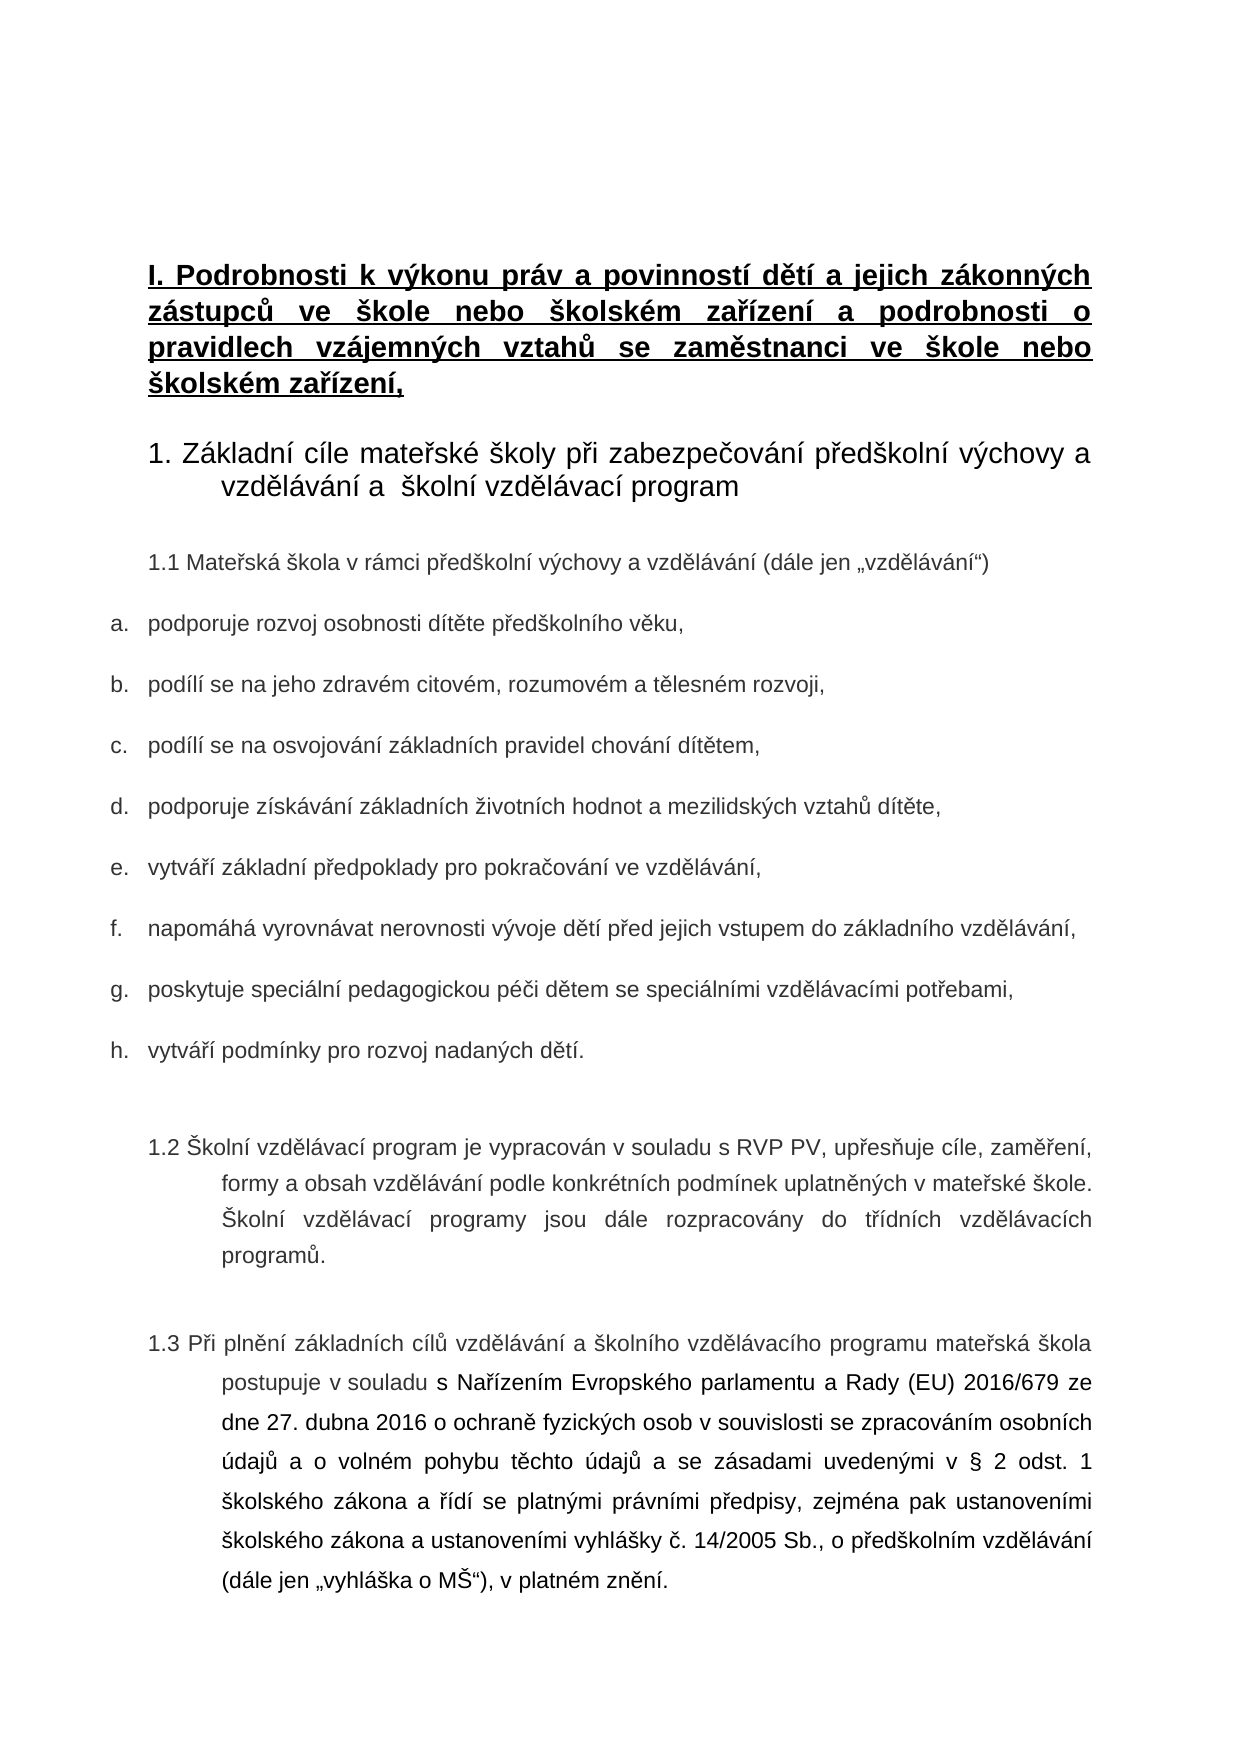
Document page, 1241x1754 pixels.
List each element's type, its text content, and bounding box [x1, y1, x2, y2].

list podporuje rozvoj osobnosti dítěte předškolního věku, [110, 600, 1093, 636]
text 1.1 Mateřská škola v rámci předškolní výchovy a vzdělávání (dále jen „vzdělávání“) [148, 539, 1093, 575]
list vytváří podmínky pro rozvoj nadaných dětí. [110, 1027, 1093, 1063]
text 1. Základní cíle mateřské školy při zabezpečování předškolní výchovy a vzdělávání a školní vzdělávací program [148, 436, 1093, 503]
list vytváří základní předpoklady pro pokračování ve vzdělávání, [110, 844, 1093, 880]
list podílí se na jeho zdravém citovém, rozumovém a tělesném rozvoji, [110, 661, 1093, 697]
text I. Podrobnosti k výkonu práv a povinností dětí a jejich zákonných zástupců ve škole nebo školském zařízení a podrobnosti o pravidlech vzájemných vztahů se zaměstnanci ve škole nebo školském zařízení, [148, 361, 1093, 400]
list poskytuje speciální pedagogickou péči dětem se speciálními vzdělávacími potřebami, [110, 966, 1093, 1002]
list napomáhá vyrovnávat nerovnosti vývoje dětí před jejich vstupem do základního vzdělávání, [110, 905, 1093, 941]
text 1.3 Při plnění základních cílů vzdělávání a školního vzdělávacího programu mateřská škola postupuje v souladu s Nařízením Evropského parlamentu a Rady (EU) 2016/679 ze dne 27. dubna 2016 o ochraně fyzických osob v souvislosti se zpracováním osobních údajů a o volném pohybu těchto údajů a se zásadami uvedenými v § 2 odst. 1 školského zákona a řídí se platnými právními předpisy, zejména pak ustanoveními školského zákona a ustanoveními vyhlášky č. 14/2005 Sb., o předškolním vzdělávání (dále jen „vyhláška o MŠ“), v platném znění. [148, 1330, 1093, 1593]
list podílí se na osvojování základních pravidel chování dítětem, [110, 722, 1093, 758]
text 1.2 Školní vzdělávací program je vypracován v souladu s RVP PV, upřesňuje cíle, zaměření, formy a obsah vzdělávání podle konkrétních podmínek uplatněných v mateřské škole. Školní vzdělávací programy jsou dále rozpracovány do třídních vzdělávacích programů. [148, 1124, 1093, 1269]
list podporuje získávání základních životních hodnot a mezilidských vztahů dítěte, [110, 783, 1093, 819]
text I. Podrobnosti k výkonu práv a povinností dětí a jejich zákonných zástupců ve škole nebo školském zařízení a podrobnosti o pravidlech vzájemných vztahů se zaměstnanci ve škole nebo školském zařízení, [148, 256, 1093, 359]
